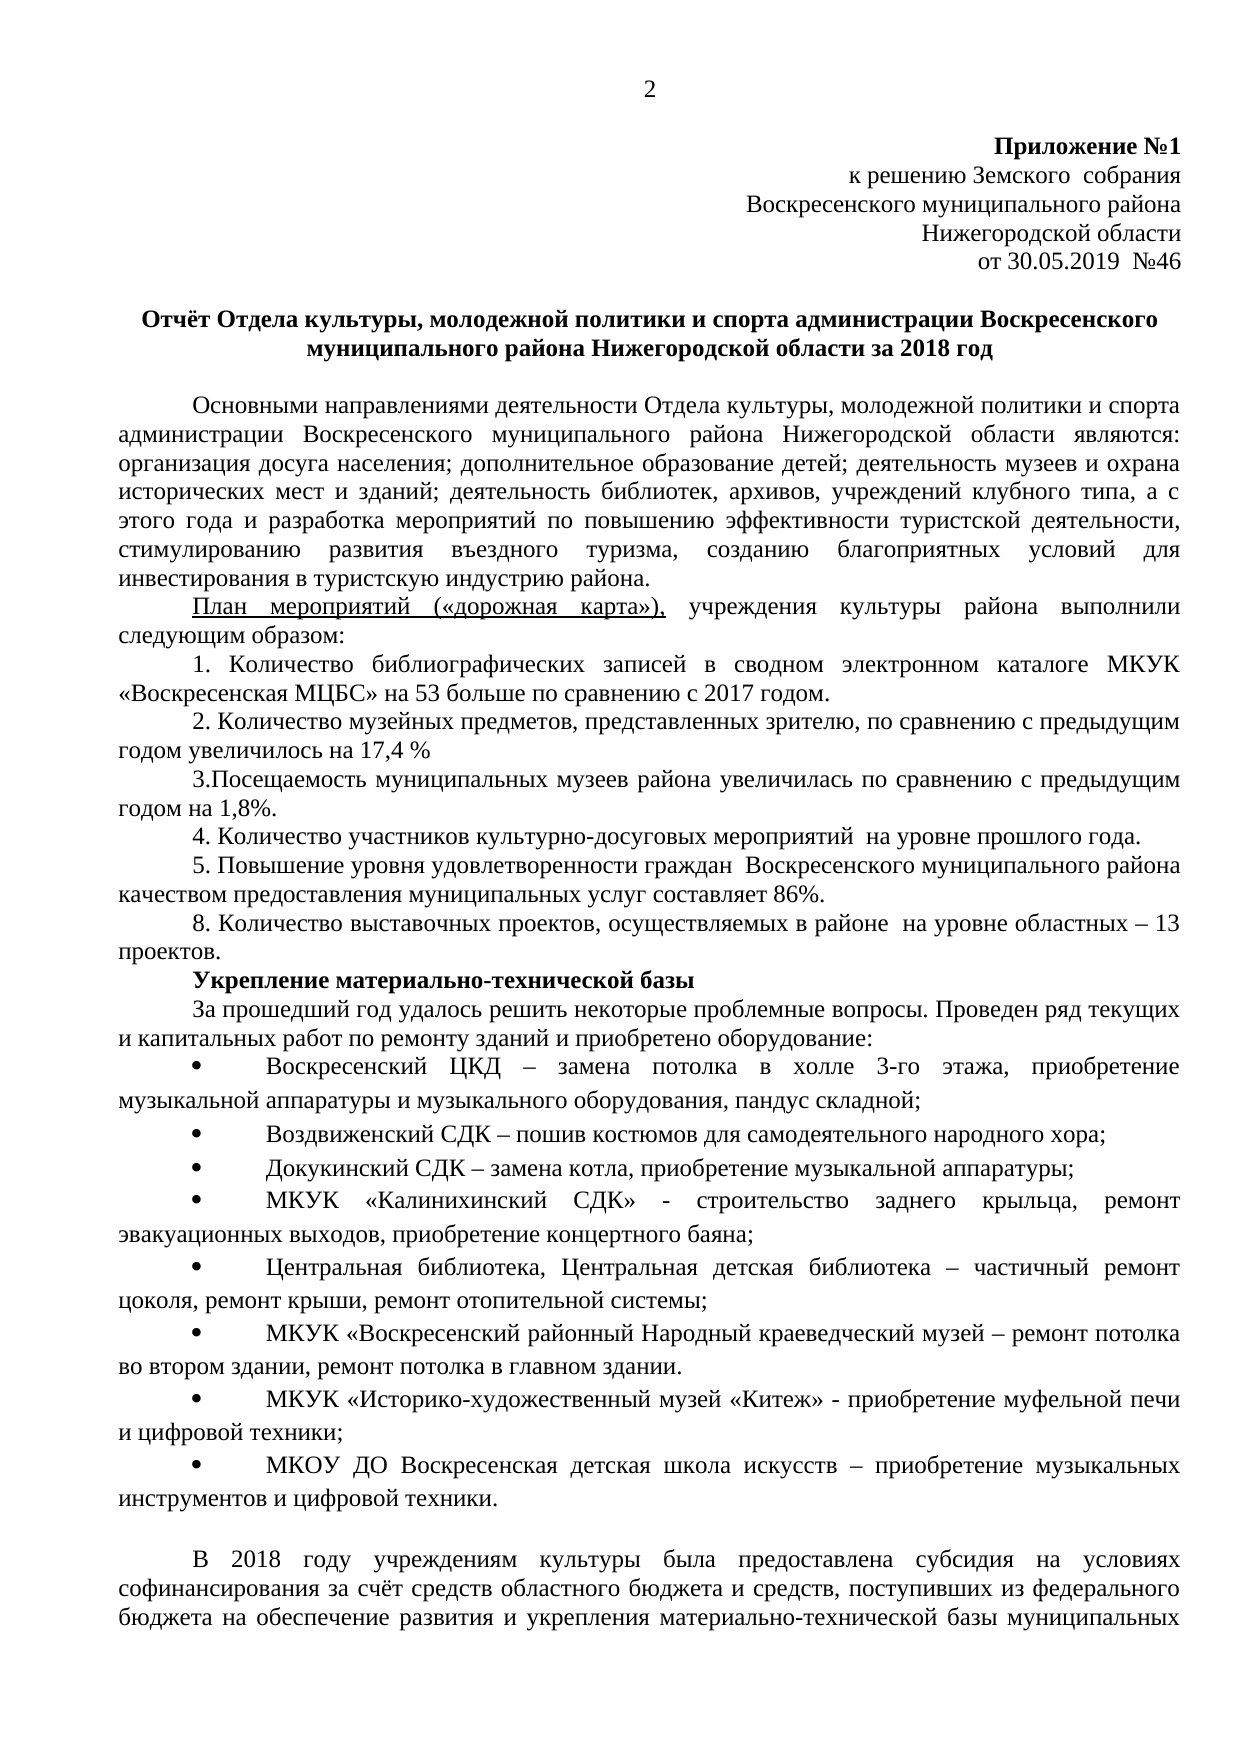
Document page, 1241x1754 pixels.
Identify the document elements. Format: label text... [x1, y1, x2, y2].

list Центральная библиотека, Центральная детская библиотека – частичный ремонт цоколя, ремонт крыши, ремонт отопительной системы; [118, 1252, 1181, 1313]
list Воскресенский ЦКД – замена потолка в холле 3-го этажа, приобретение музыкальной аппаратуры и музыкального оборудования, пандус складной; [118, 1051, 1181, 1115]
text от 30.05.2019 №46 [118, 246, 1181, 275]
text Укрепление материально-технической базы [118, 965, 1181, 994]
text Основными направлениями деятельности Отдела культуры, молодежной политики и спорта администрации Воскресенского муниципального района Нижегородской области являются: организация досуга населения; дополнительное образование детей; деятельность музеев и охрана исторических мест и зданий; деятельность библиотек, архивов, учреждений клубного типа, а с этого года и разработка мероприятий по повышению эффективности туристской деятельности, стимулированию развития въездного туризма, созданию благоприятных условий для инвестирования в туристскую индустрию района. [118, 390, 1181, 591]
text 1. Количество библиографических записей в сводном электронном каталоге МКУК «Воскресенская МЦБС» на 53 больше по сравнению с 2017 годом. [118, 649, 1181, 706]
list Докукинский СДК – замена котла, приобретение музыкальной аппаратуры; [118, 1153, 1181, 1181]
list МКУК «Историко-художественный музей «Китеж» - приобретение муфельной печи и цифровой техники; [118, 1384, 1181, 1446]
text Нижегородской области [118, 218, 1181, 246]
text к решению Земского собрания [118, 160, 1181, 189]
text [118, 1544, 1181, 1631]
text План мероприятий («дорожная карта»), учреждения культуры района выполнили следующим образом: [118, 591, 1181, 649]
text 8. Количество выставочных проектов, осуществляемых в районе на уровне областных – 13 проектов. [118, 908, 1181, 965]
text 3.Посещаемость муниципальных музеев района увеличилась по сравнению с предыдущим годом на 1,8%. [118, 764, 1181, 821]
list МКУК «Калинихинский СДК» - строительство заднего крыльца, ремонт эвакуационных выходов, приобретение концертного баяна; [118, 1186, 1181, 1247]
text Отчёт Отдела культуры, молодежной политики и спорта администрации Воскресенского муниципального района Нижегородской области за 2018 год [118, 304, 1181, 361]
text Приложение №1 [118, 131, 1181, 160]
text За прошедший год удалось решить некоторые проблемные вопросы. Проведен ряд текущих и капитальных работ по ремонту зданий и приобретено оборудование: [118, 994, 1181, 1051]
text Воскресенского муниципального района [118, 189, 1181, 218]
list Воздвиженский СДК – пошив костюмов для самодеятельного народного хора; [118, 1119, 1181, 1148]
text 4. Количество участников культурно-досуговых мероприятий на уровне прошлого года. [118, 821, 1181, 850]
list МКУК «Воскресенский районный Народный краеведческий музей – ремонт потолка во втором здании, ремонт потолка в главном здании. [118, 1318, 1181, 1379]
text 2. Количество музейных предметов, представленных зрителю, по сравнению с предыдущим годом увеличилось на 17,4 % [118, 706, 1181, 764]
text 5. Повышение уровня удовлетворенности граждан Воскресенского муниципального района качеством предоставления муниципальных услуг составляет 86%. [118, 850, 1181, 908]
list МКОУ ДО Воскресенская детская школа искусств – приобретение музыкальных инструментов и цифровой техники. [118, 1450, 1181, 1512]
